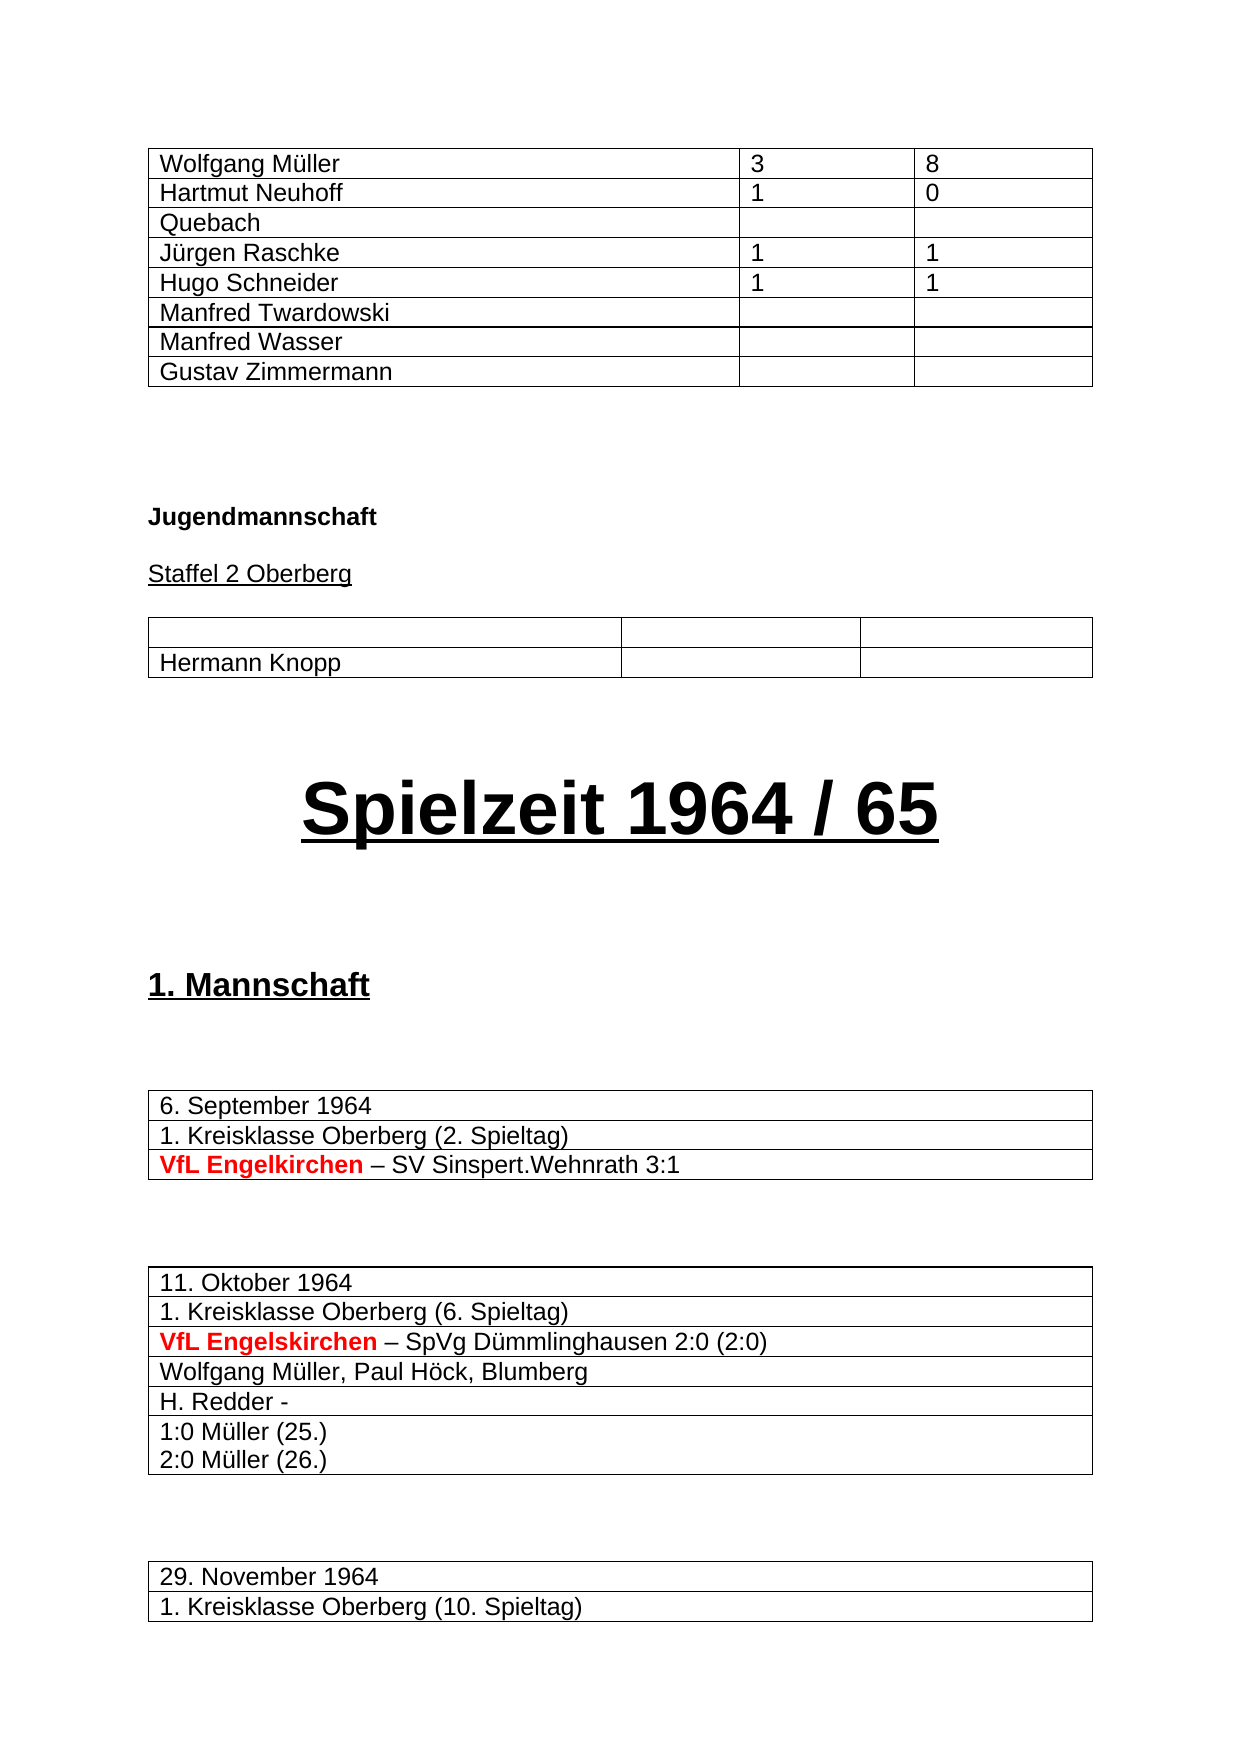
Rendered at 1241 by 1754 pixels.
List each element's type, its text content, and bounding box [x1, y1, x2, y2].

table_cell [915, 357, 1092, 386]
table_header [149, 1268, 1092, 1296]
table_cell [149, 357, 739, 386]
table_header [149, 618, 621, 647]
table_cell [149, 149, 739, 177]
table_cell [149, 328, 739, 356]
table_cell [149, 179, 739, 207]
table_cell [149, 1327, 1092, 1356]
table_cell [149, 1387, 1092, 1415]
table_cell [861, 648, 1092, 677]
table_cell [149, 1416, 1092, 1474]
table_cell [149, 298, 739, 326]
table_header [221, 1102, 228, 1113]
text Staffel 2 Oberberg [148, 559, 1093, 588]
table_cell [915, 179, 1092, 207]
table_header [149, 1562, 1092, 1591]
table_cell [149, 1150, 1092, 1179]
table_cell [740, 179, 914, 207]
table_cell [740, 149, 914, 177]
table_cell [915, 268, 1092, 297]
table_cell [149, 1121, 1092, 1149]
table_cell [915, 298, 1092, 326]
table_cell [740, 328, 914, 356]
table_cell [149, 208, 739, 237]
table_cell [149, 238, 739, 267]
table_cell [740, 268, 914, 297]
text 1. Mannschaft [148, 965, 1093, 1003]
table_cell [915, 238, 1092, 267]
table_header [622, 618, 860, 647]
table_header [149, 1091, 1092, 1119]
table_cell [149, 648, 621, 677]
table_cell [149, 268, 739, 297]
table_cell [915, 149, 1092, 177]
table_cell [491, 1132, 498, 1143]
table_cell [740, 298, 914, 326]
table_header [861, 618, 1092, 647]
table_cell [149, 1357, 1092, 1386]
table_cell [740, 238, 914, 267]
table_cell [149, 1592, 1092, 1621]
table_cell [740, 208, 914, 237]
text Spielzeit 1964 / 65 [148, 764, 1093, 850]
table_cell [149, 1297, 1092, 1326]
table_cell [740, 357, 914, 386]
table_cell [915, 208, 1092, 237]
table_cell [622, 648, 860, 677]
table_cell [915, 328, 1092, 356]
text Jugendmannschaft [148, 502, 1093, 531]
